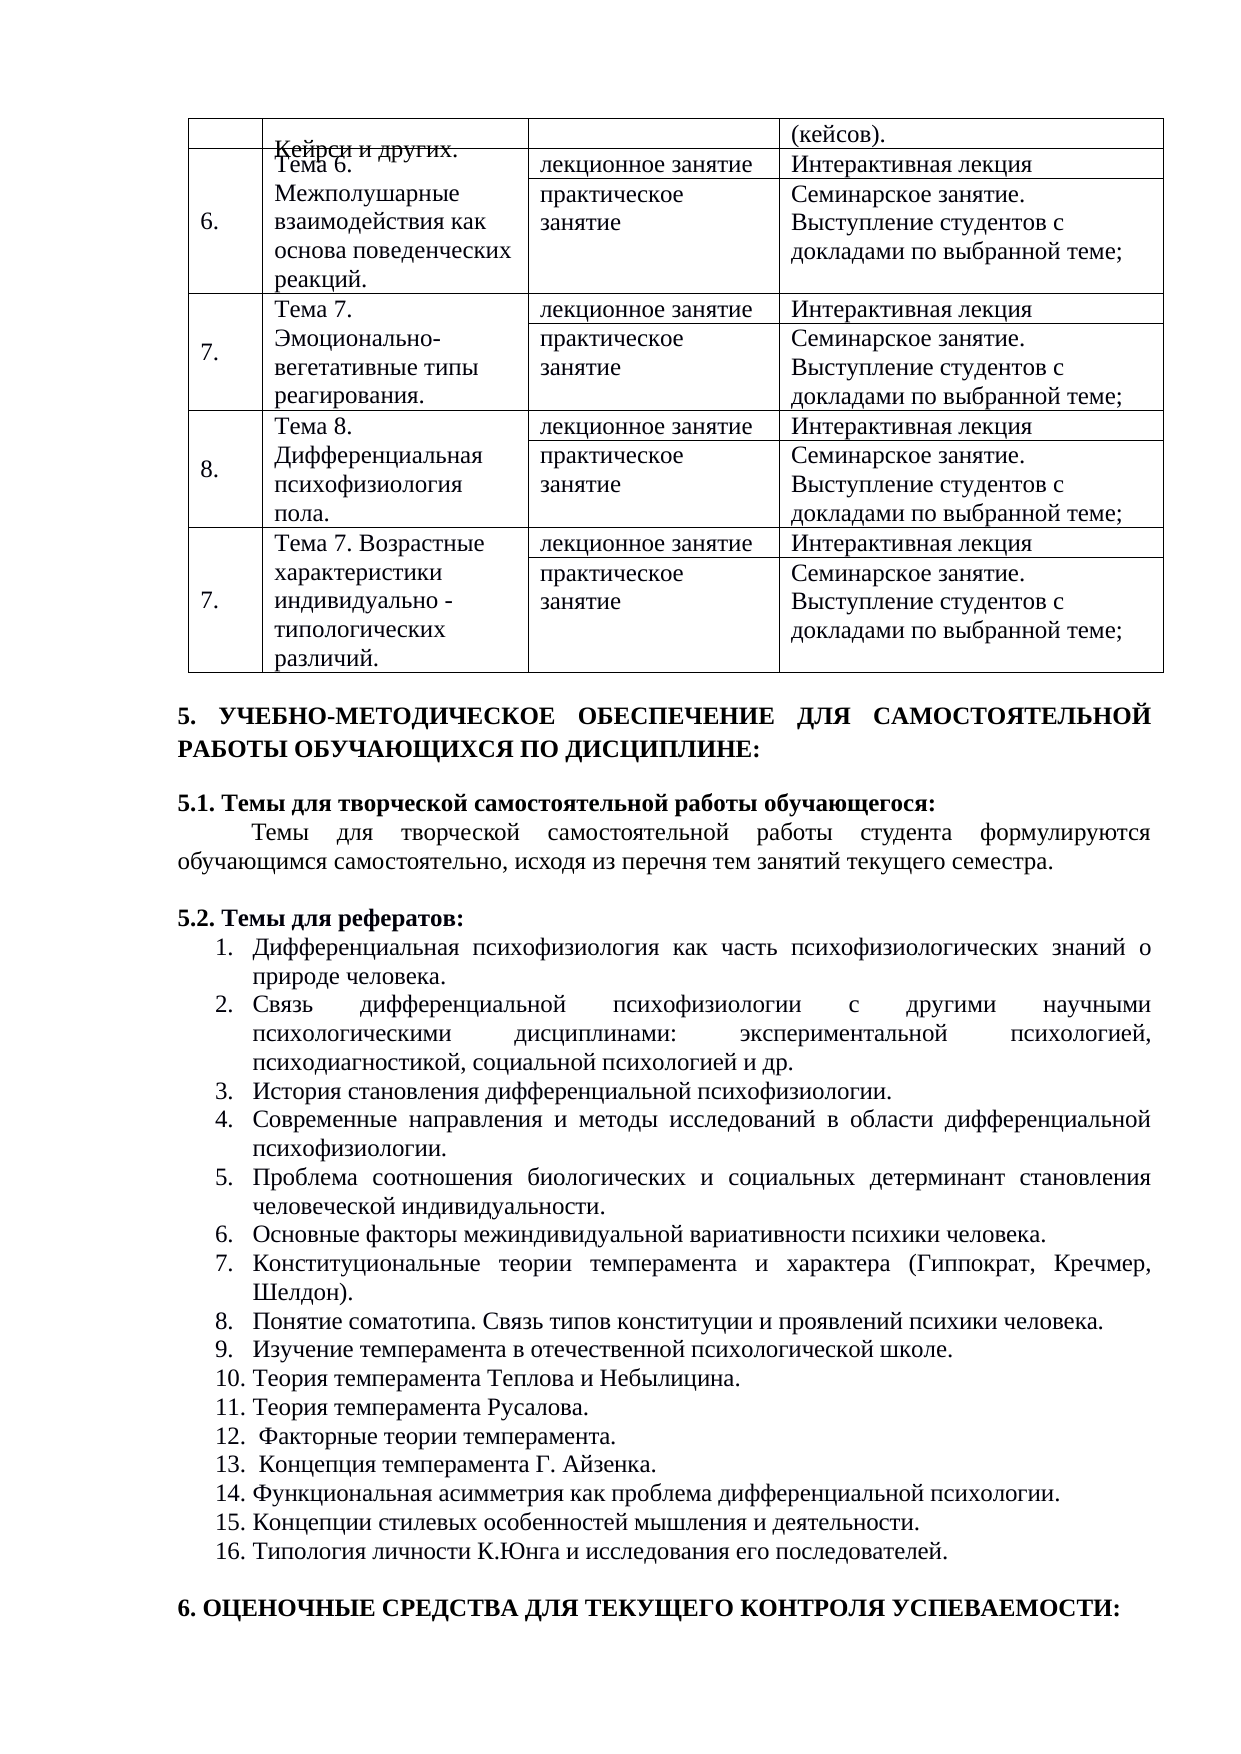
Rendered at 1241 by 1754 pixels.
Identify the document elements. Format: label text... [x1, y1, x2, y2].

table_cell практическое занятие [529, 441, 779, 527]
list Изучение темперамента в отечественной психологической школе. [215, 1334, 1152, 1363]
table_cell Семинарское занятие. Выступление студентов с докладами по выбранной теме; [780, 324, 1163, 410]
table_cell Тема 8. Дифференциальная психофизиология пола. [263, 411, 528, 527]
list Теория темперамента Теплова и Небылицина. [215, 1363, 1152, 1392]
table_cell практическое занятие [529, 324, 779, 410]
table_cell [780, 119, 1163, 148]
text Темы для творческой самостоятельной работы студента формулируются обучающимся самостоятельно, исходя из перечня тем занятий текущего семестра. [177, 817, 1152, 874]
table_cell 7. [189, 294, 262, 410]
list Типология личности К.Юнга и исследования его последователей. [215, 1536, 1152, 1564]
table_cell Интерактивная лекция [780, 149, 1163, 178]
table_cell практическое занятие [529, 558, 779, 672]
list Современные направления и методы исследований в области дифференциальной психофизиологии. [215, 1104, 1152, 1162]
table_cell 7. [189, 528, 262, 672]
list Дифференциальная психофизиология как часть психофизиологических знаний о природе человека. [215, 932, 1152, 989]
table_cell лекционное занятие [529, 294, 779, 322]
table_cell Интерактивная лекция [780, 294, 1163, 322]
table_cell 8. [189, 411, 262, 527]
table_cell Семинарское занятие. Выступление студентов с докладами по выбранной теме; [780, 558, 1163, 672]
table_cell Семинарское занятие. Выступление студентов с докладами по выбранной теме; [780, 441, 1163, 527]
table_cell Тема 7. Эмоционально-вегетативные типы реагирования. [263, 294, 528, 410]
list Связь дифференциальной психофизиологии с другими научными психологическими дисциплинами: экспериментальной психологией, психодиагностикой, социальной психологией и др. [215, 989, 1152, 1076]
table_cell Интерактивная лекция [780, 411, 1163, 439]
table_cell лекционное занятие [529, 528, 779, 557]
table_cell Семинарское занятие. Выступление студентов с докладами по выбранной теме; [780, 179, 1163, 293]
text 5.2. Темы для рефератов: [177, 903, 1152, 932]
list Функциональная асимметрия как проблема дифференциальной психологии. [215, 1478, 1152, 1507]
table_cell лекционное занятие [529, 149, 779, 178]
table_cell Тема 7. Возрастные характеристики индивидуально - типологических различий. [263, 528, 528, 672]
table_cell лекционное занятие [529, 411, 779, 439]
list Концепция темперамента Г. Айзенка. [215, 1449, 1152, 1478]
text 5. Учебно-методическое обеспечение для самостоятельной работы обучающихся по дисциплине: [177, 701, 1152, 763]
list Понятие соматотипа. Связь типов конституции и проявлений психики человека. [215, 1306, 1152, 1334]
list Основные факторы межиндивидуальной вариативности психики человека. [215, 1219, 1152, 1248]
list История становления дифференциальной психофизиологии. [215, 1076, 1152, 1104]
table_cell Тема 6. Межполушарные взаимодействия как основа поведенческих реакций. [263, 149, 528, 293]
table_cell Интерактивная лекция [780, 528, 1163, 557]
list Теория темперамента Русалова. [215, 1392, 1152, 1421]
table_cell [529, 119, 779, 148]
table_cell 6. [189, 149, 262, 293]
table_cell практическое занятие [529, 179, 779, 293]
list Конституциональные теории темперамента и характера (Гиппократ, Кречмер, Шелдон). [215, 1248, 1152, 1306]
text 5.1. Темы для творческой самостоятельной работы обучающегося: [177, 788, 1152, 817]
text 6. Оценочные средства для текущего контроля успеваемости: [177, 1593, 1152, 1622]
list Факторные теории темперамента. [215, 1421, 1152, 1449]
list Концепции стилевых особенностей мышления и деятельности. [215, 1507, 1152, 1536]
list Проблема соотношения биологических и социальных детерминант становления человеческой индивидуальности. [215, 1162, 1152, 1219]
